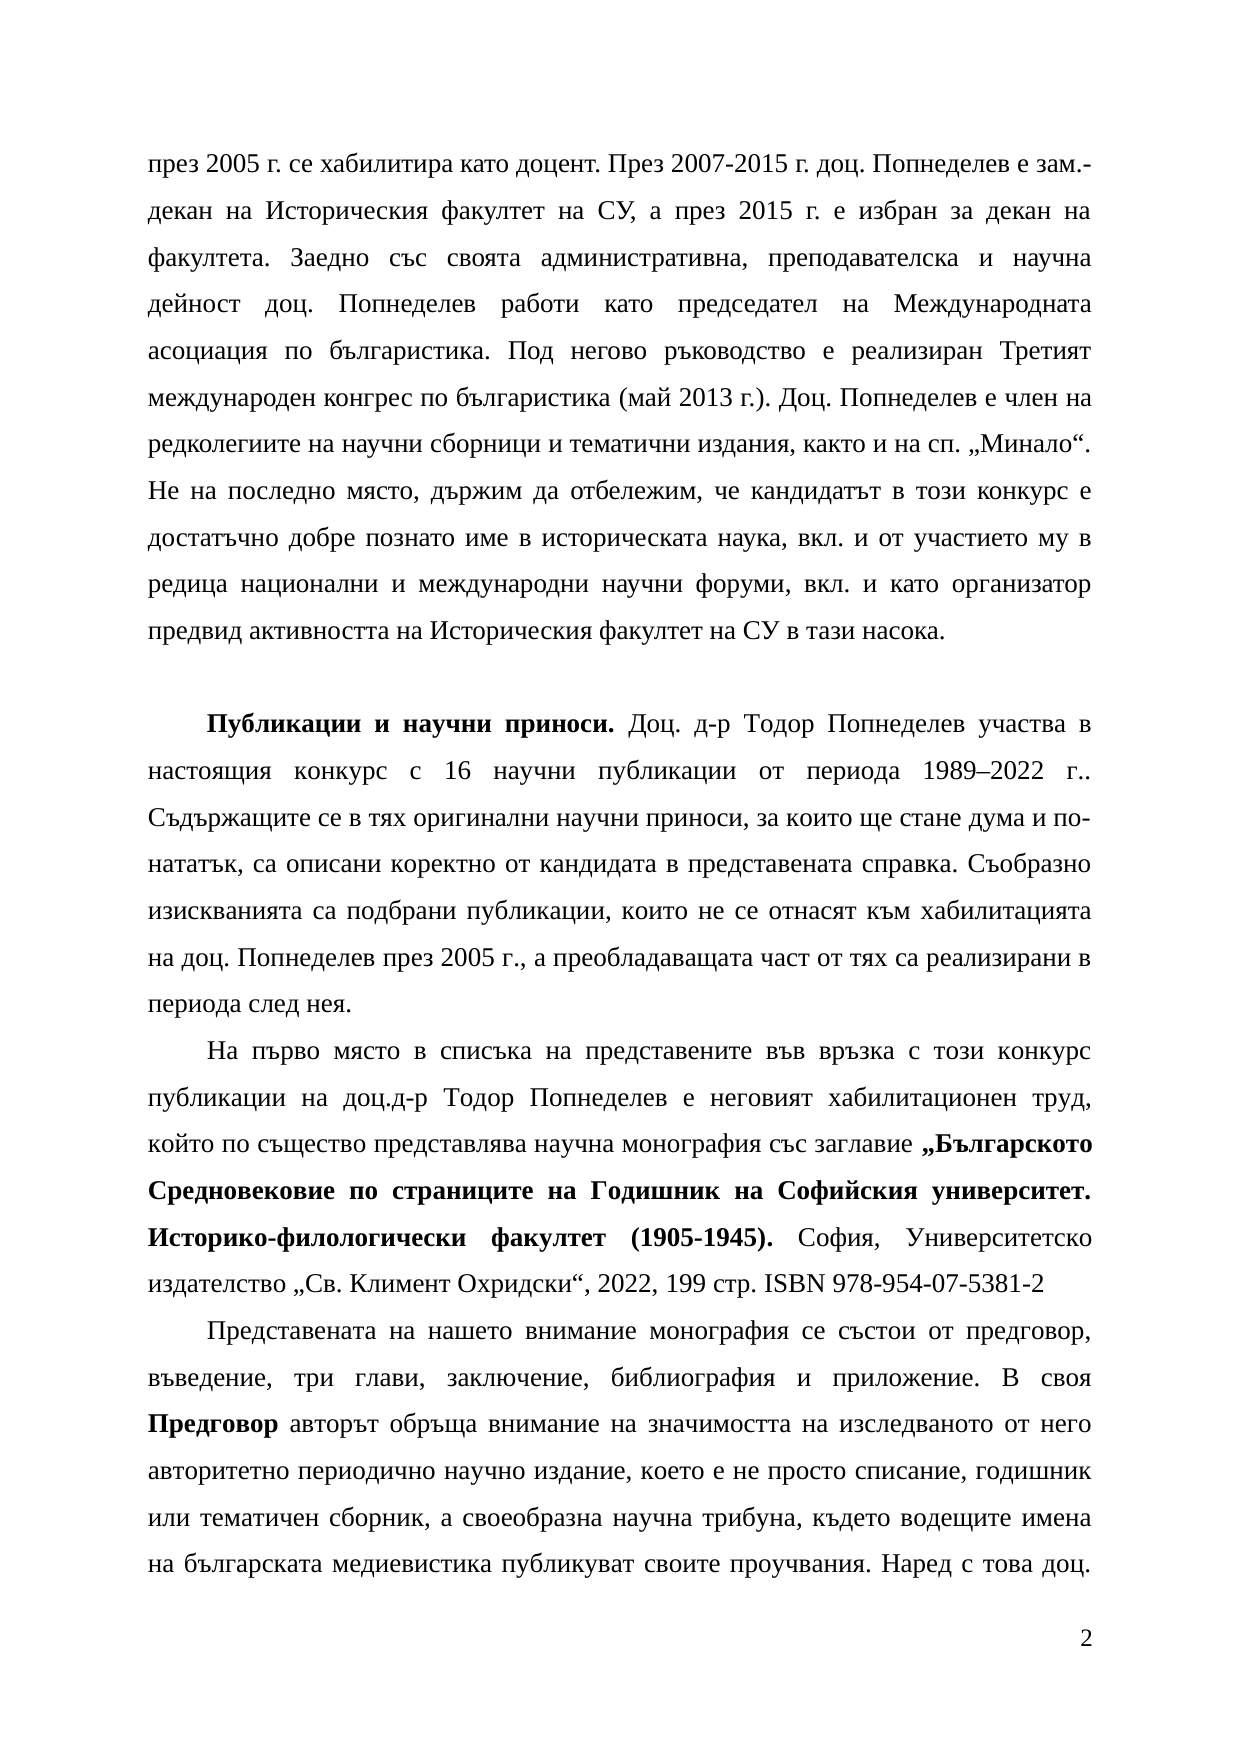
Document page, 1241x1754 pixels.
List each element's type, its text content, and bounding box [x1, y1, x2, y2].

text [148, 1314, 1093, 1579]
text На първо място в списъка на представените във връзка с този конкурс публикации на доц.д-р Тодор Попнеделев е неговият хабилитационен труд, който по същество представлява научна монография със заглавие „Българското Средновековие по страниците на Годишник на Софийския университет. Историко-филологически факултет (1905-1945). София, Университетско издателство „Св. Климент Охридски“, 2022, 199 стр. ISBN 978-954-07-5381-2 [148, 1034, 1093, 1299]
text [148, 148, 1093, 645]
text Публикации и научни приноси. Доц. д-р Тодор Попнеделев участва в настоящия конкурс с 16 научни публикации от периода 1989–2022 г.. Съдържащите се в тях оригинални научни приноси, за които ще стане дума и по-нататък, са описани коректно от кандидата в представената справка. Съобразно изискванията са подбрани публикации, които не се отнасят към хабилитацията на доц. Попнеделев през 2005 г., а преобладаващата част от тях са реализирани в периода след нея. [148, 708, 1093, 1019]
